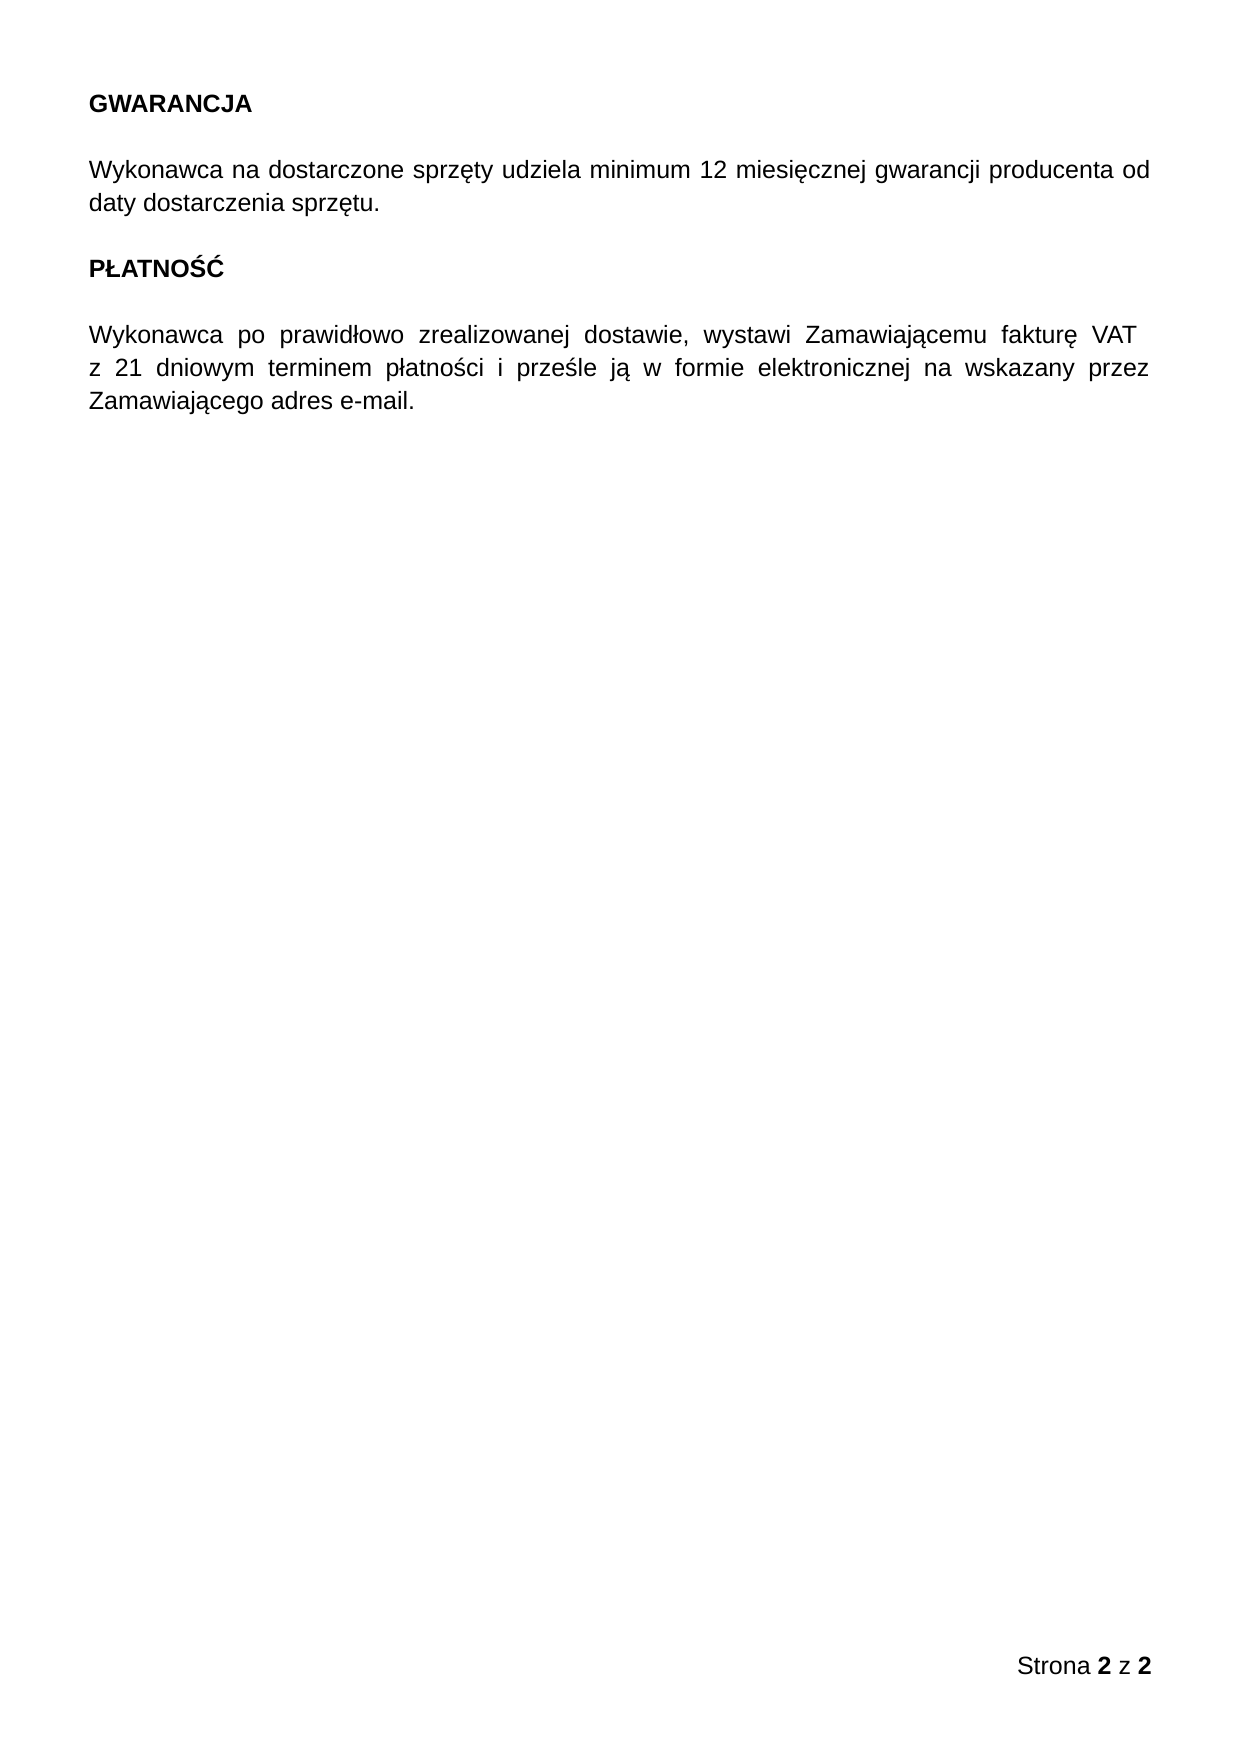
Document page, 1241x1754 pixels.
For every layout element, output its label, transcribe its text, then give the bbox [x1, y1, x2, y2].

text Wykonawca na dostarczone sprzęty udziela minimum 12 miesięcznej gwarancji producenta od daty dostarczenia sprzętu. [89, 155, 1152, 216]
text PŁATNOŚĆ [89, 254, 1152, 282]
text Wykonawca po prawidłowo zrealizowanej dostawie, wystawi Zamawiającemu fakturę VAT z 21 dniowym terminem płatności i prześle ją w formie elektronicznej na wskazany przez Zamawiającego adres e-mail. [89, 320, 1152, 414]
text GWARANCJA [89, 89, 1152, 117]
